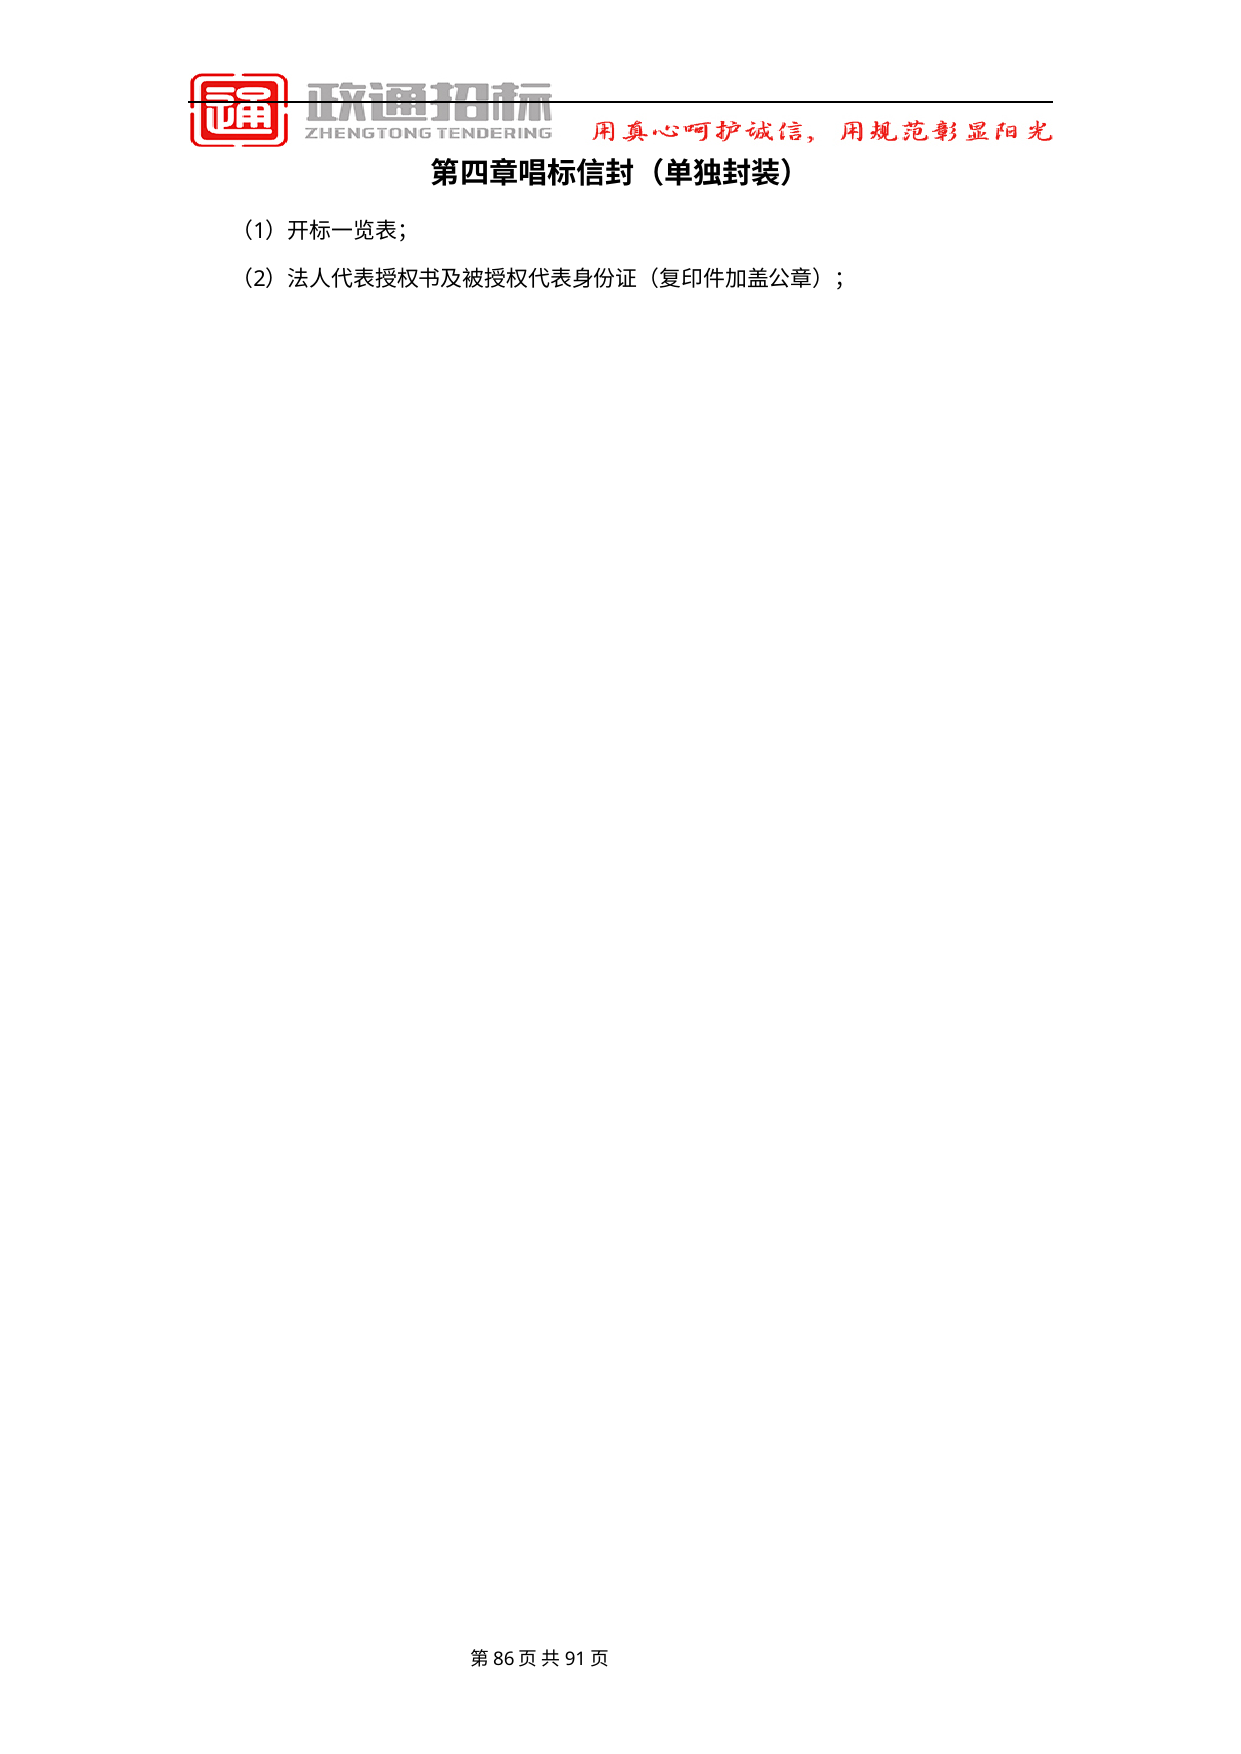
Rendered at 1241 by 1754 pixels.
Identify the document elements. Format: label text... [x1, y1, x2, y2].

text （2）法人代表授权书及被授权代表身份证（复印件加盖公章）； [187, 261, 1053, 293]
subtitle 第四章唱标信封（单独封装） [187, 150, 1053, 192]
text （1）开标一览表； [187, 213, 1053, 245]
picture [188, 103, 1053, 147]
picture [188, 73, 1053, 101]
